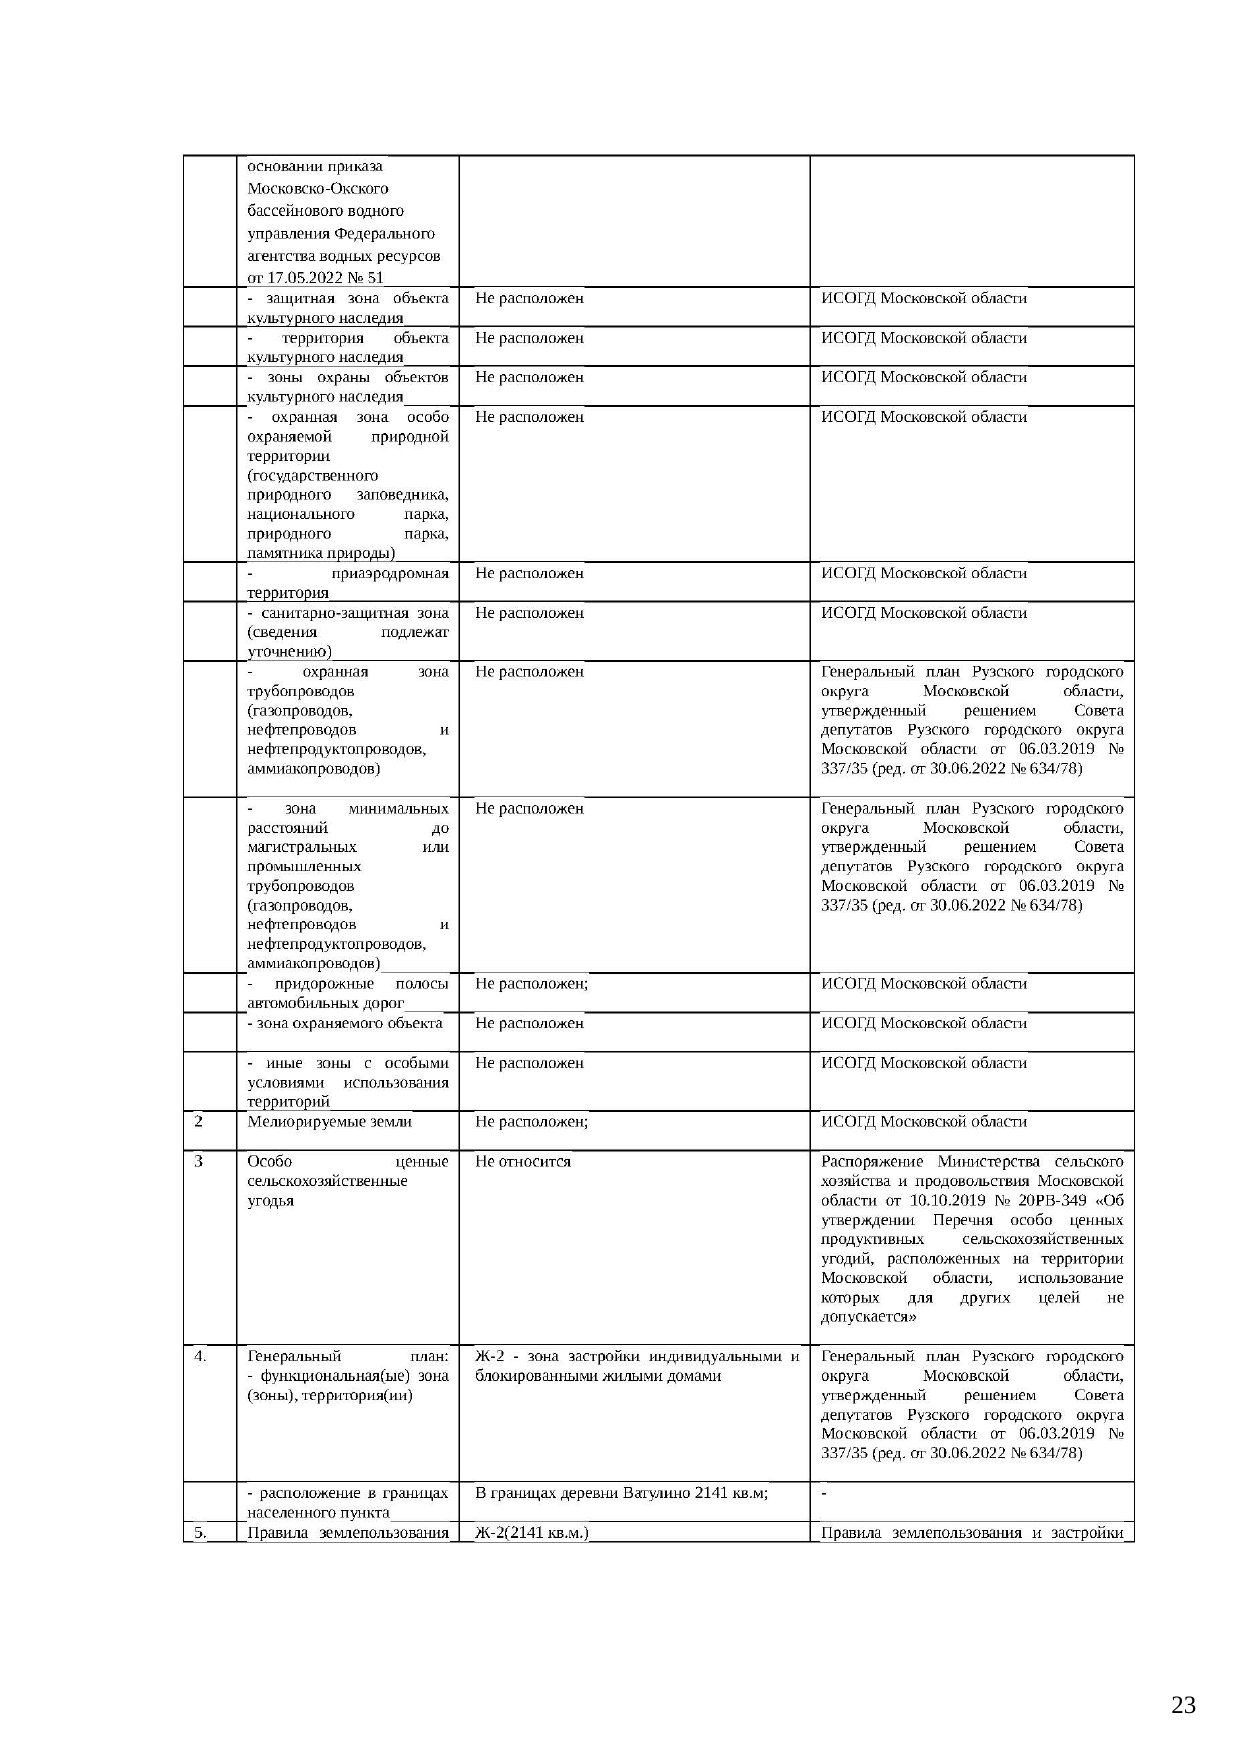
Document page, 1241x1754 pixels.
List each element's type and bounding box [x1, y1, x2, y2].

picture [78, 88, 1192, 1664]
